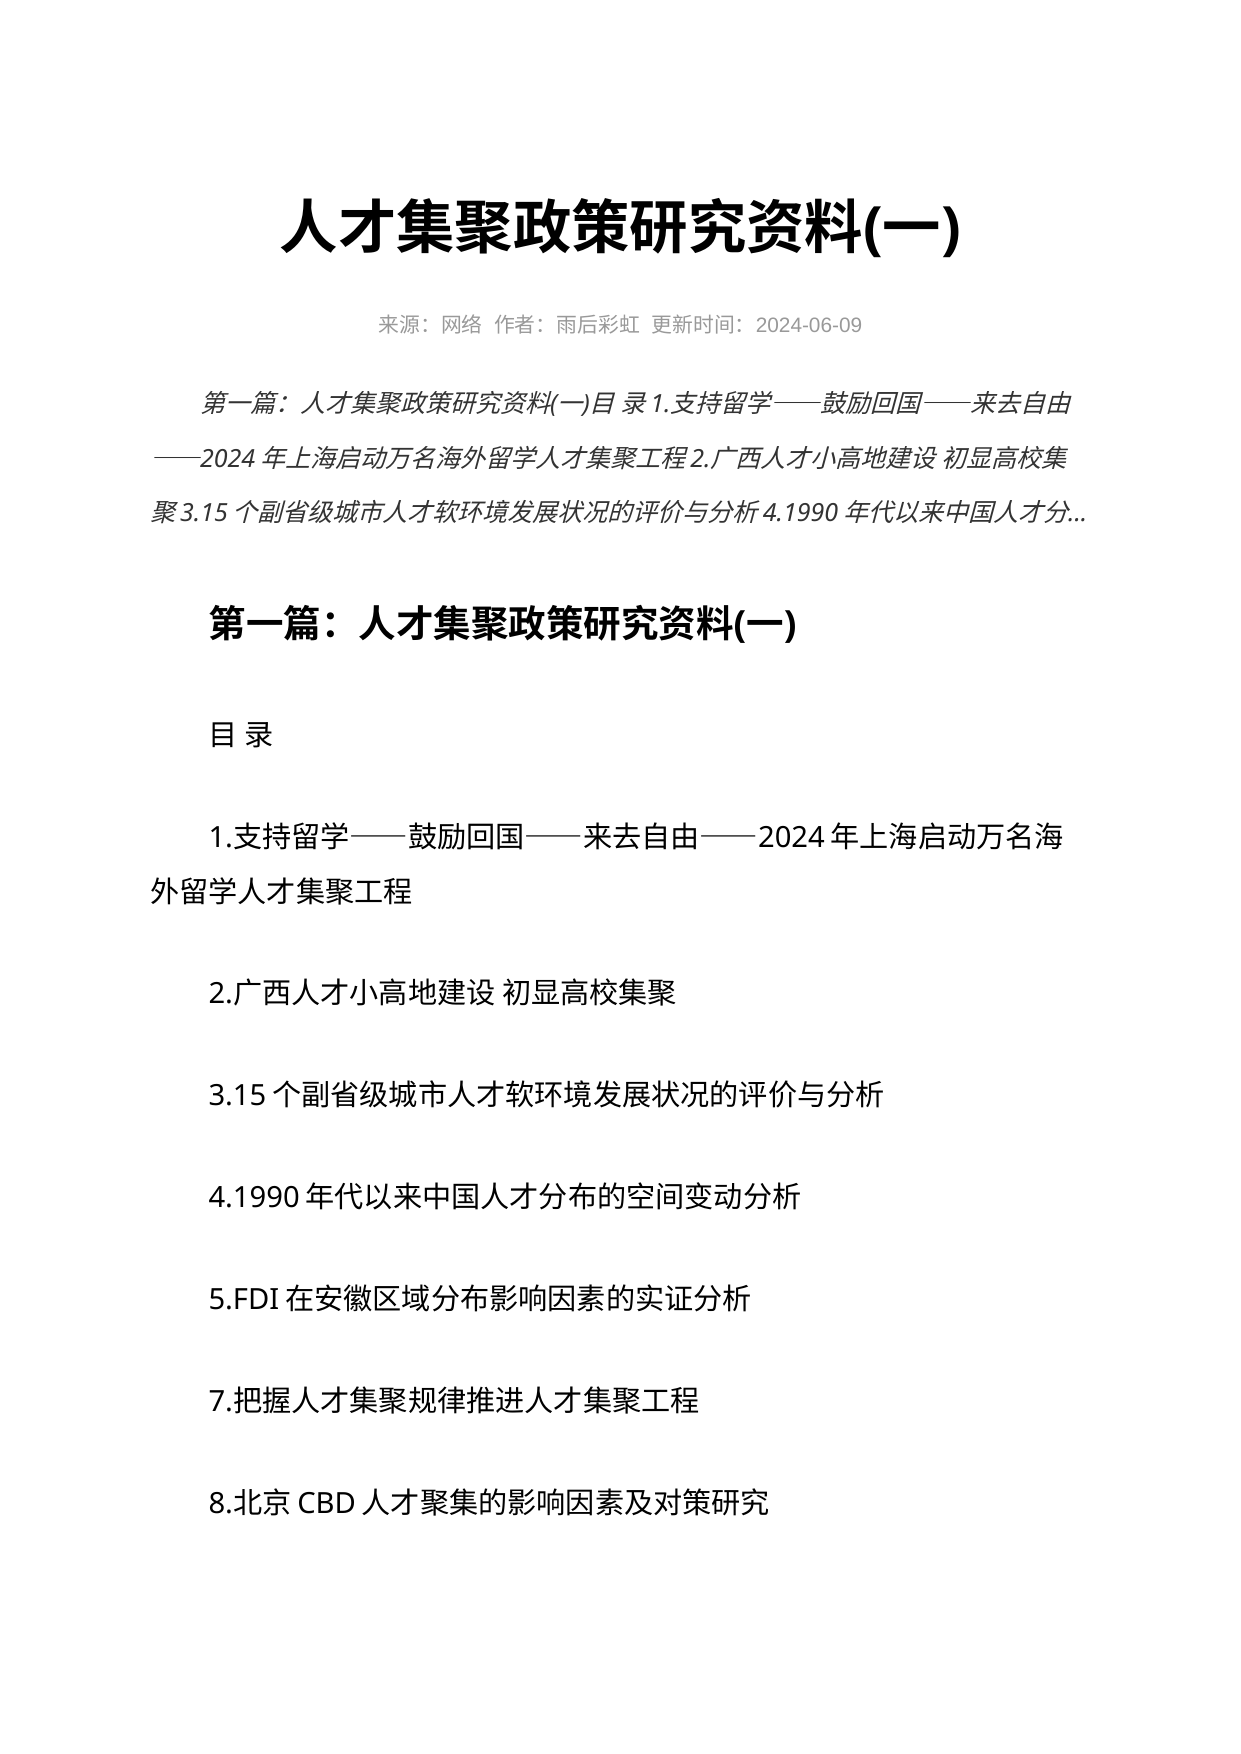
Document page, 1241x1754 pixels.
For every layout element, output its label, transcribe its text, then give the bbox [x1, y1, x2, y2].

text 第一篇：人才集聚政策研究资料(一)目 录1.支持留学——鼓励回国——来去自由——2024年上海启动万名海外留学人才集聚工程2.广西人才小高地建设 初显高校集聚3.15个副省级城市人才软环境发展状况的评价与分析4.1990年代以来中国人才分... [150, 384, 1090, 529]
subtitle 人才集聚政策研究资料(一) [150, 181, 1090, 266]
text 7.把握人才集聚规律推进人才集聚工程 [150, 1378, 1090, 1420]
text 来源：网络 作者：雨后彩虹 更新时间：2024-06-09 [150, 313, 1090, 337]
text 2.广西人才小高地建设 初显高校集聚 [150, 970, 1090, 1012]
text 8.北京CBD人才聚集的影响因素及对策研究 [150, 1480, 1090, 1522]
text 1.支持留学——鼓励回国——来去自由——2024年上海启动万名海外留学人才集聚工程 [150, 813, 1090, 910]
text 第一篇：人才集聚政策研究资料(一) [150, 594, 1090, 648]
text 目 录 [150, 711, 1090, 754]
text 3.15个副省级城市人才软环境发展状况的评价与分析 [150, 1072, 1090, 1114]
text 5.FDI在安徽区域分布影响因素的实证分析 [150, 1276, 1090, 1318]
text 4.1990年代以来中国人才分布的空间变动分析 [150, 1174, 1090, 1216]
